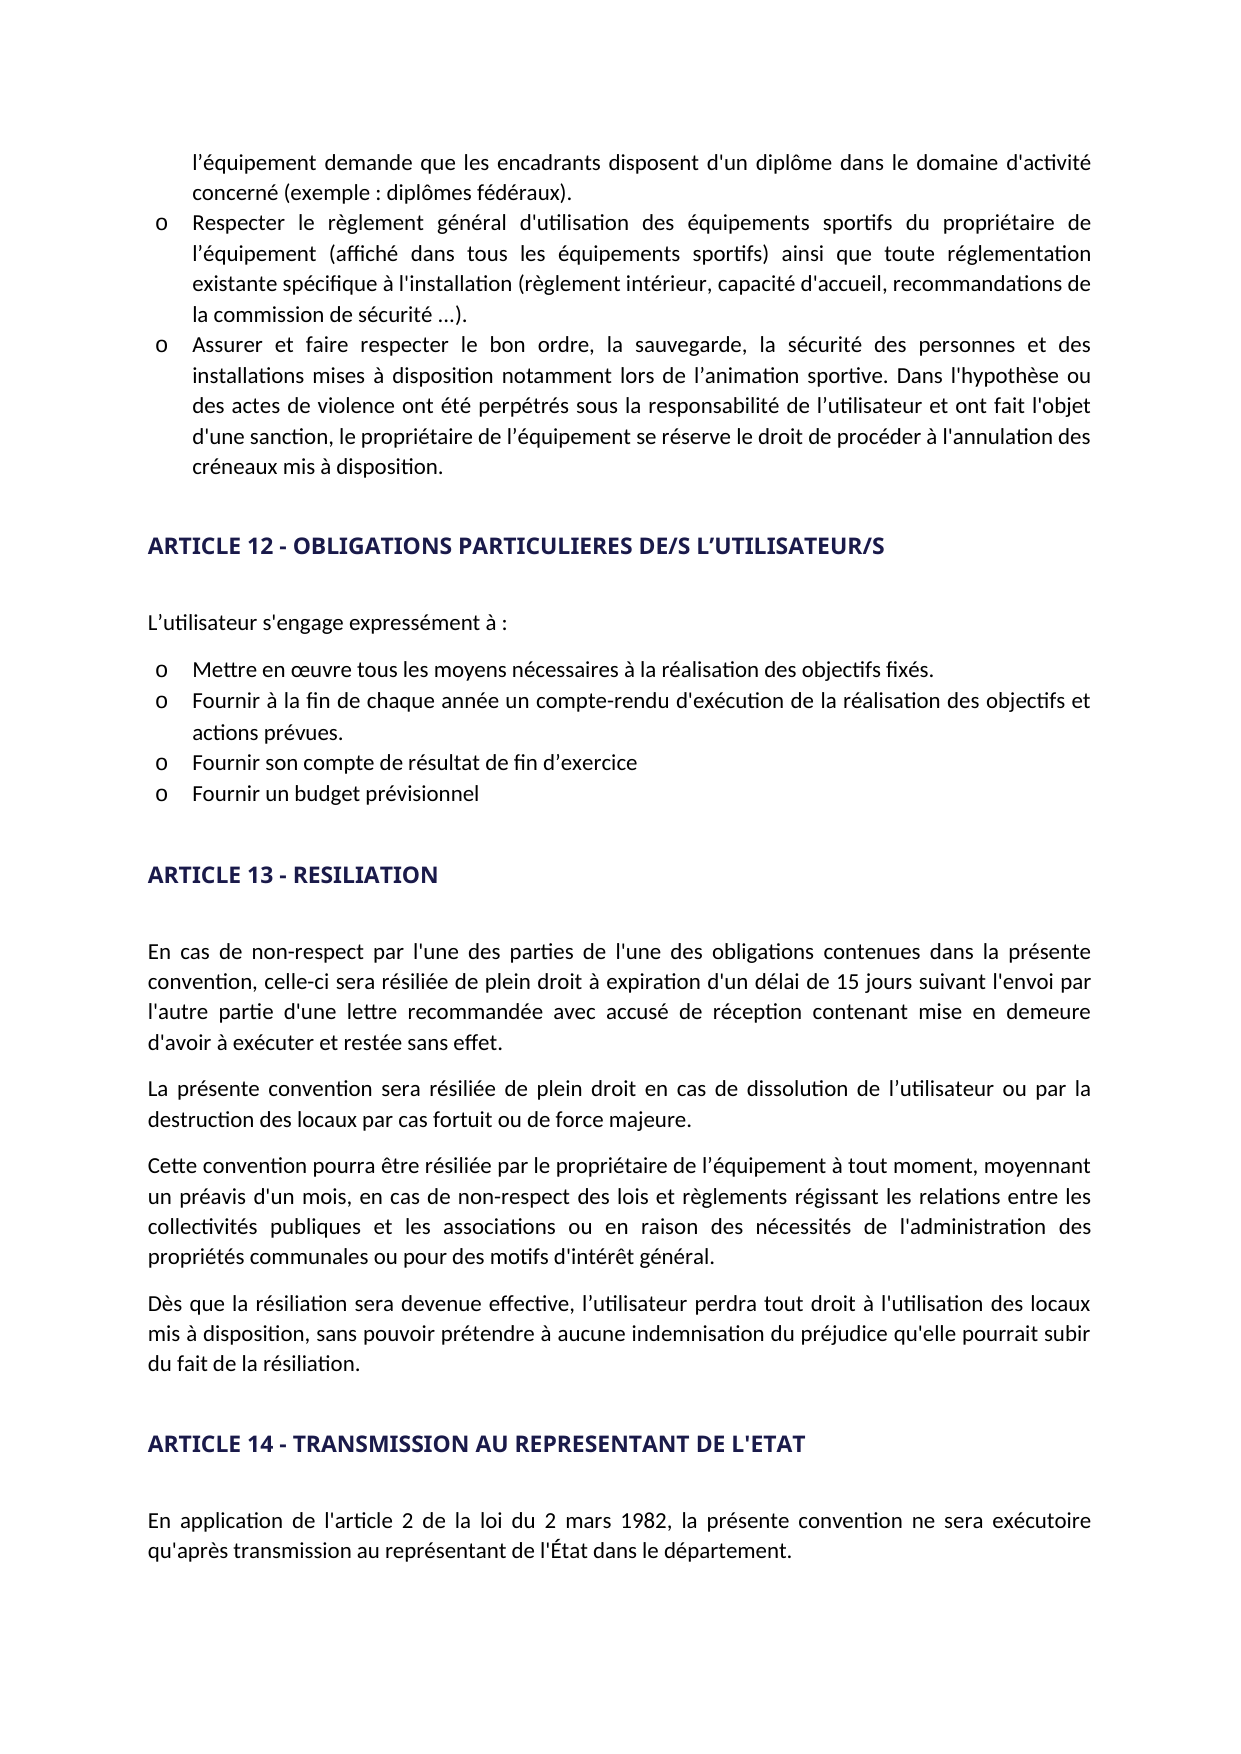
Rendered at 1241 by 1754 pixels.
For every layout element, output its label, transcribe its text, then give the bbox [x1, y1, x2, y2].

list Fournir un budget prévisionnel [154, 779, 1093, 809]
text En cas de non-respect par l'une des parties de l'une des obligations contenues dans la présente convention, celle-ci sera résiliée de plein droit à expiration d'un délai de 15 jours suivant l'envoi par l'autre partie d'une lettre recommandée avec accusé de réception contenant mise en demeure d'avoir à exécuter et restée sans effet. [148, 937, 1093, 1056]
text ARTICLE 12 - OBLIGATIONS PARTICULIERES DE/S L’UTILISATEUR/S [148, 499, 1093, 561]
text L’utilisateur s'engage expressément à : [148, 608, 1093, 636]
list Mettre en œuvre tous les moyens nécessaires à la réalisation des objectifs fixés. [154, 655, 1093, 684]
text Cette convention pourra être résiliée par le propriétaire de l’équipement à tout moment, moyennant un préavis d'un mois, en cas de non-respect des lois et règlements régissant les relations entre les collectivités publiques et les associations ou en raison des nécessités de l'administration des propriétés communales ou pour des motifs d'intérêt général. [148, 1152, 1093, 1270]
text En application de l'article 2 de la loi du 2 mars 1982, la présente convention ne sera exécutoire qu'après transmission au représentant de l'État dans le département. [148, 1506, 1093, 1564]
text La présente convention sera résiliée de plein droit en cas de dissolution de l’utilisateur ou par la destruction des locaux par cas fortuit ou de force majeure. [148, 1074, 1093, 1133]
text ARTICLE 13 - RESILIATION [148, 859, 1093, 890]
text ARTICLE 14 - TRANSMISSION AU REPRESENTANT DE L'ETAT [148, 1396, 1093, 1459]
list Fournir à la fin de chaque année un compte-rendu d'exécution de la réalisation des objectifs et actions prévues. [154, 687, 1093, 746]
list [154, 148, 1093, 206]
list Respecter le règlement général d'utilisation des équipements sportifs du propriétaire de l’équipement (affiché dans tous les équipements sportifs) ainsi que toute réglementation existante spécifique à l'installation (règlement intérieur, capacité d'accueil, recommandations de la commission de sécurité ...). [154, 208, 1093, 328]
list Fournir son compte de résultat de fin d’exercice [154, 748, 1093, 777]
text Dès que la résiliation sera devenue effective, l’utilisateur perdra tout droit à l'utilisation des locaux mis à disposition, sans pouvoir prétendre à aucune indemnisation du préjudice qu'elle pourrait subir du fait de la résiliation. [148, 1289, 1093, 1378]
list Assurer et faire respecter le bon ordre, la sauvegarde, la sécurité des personnes et des installations mises à disposition notamment lors de l’animation sportive. Dans l'hypothèse ou des actes de violence ont été perpétrés sous la responsabilité de l’utilisateur et ont fait l'objet d'une sanction, le propriétaire de l’équipement se réserve le droit de procéder à l'annulation des créneaux mis à disposition. [154, 330, 1093, 480]
